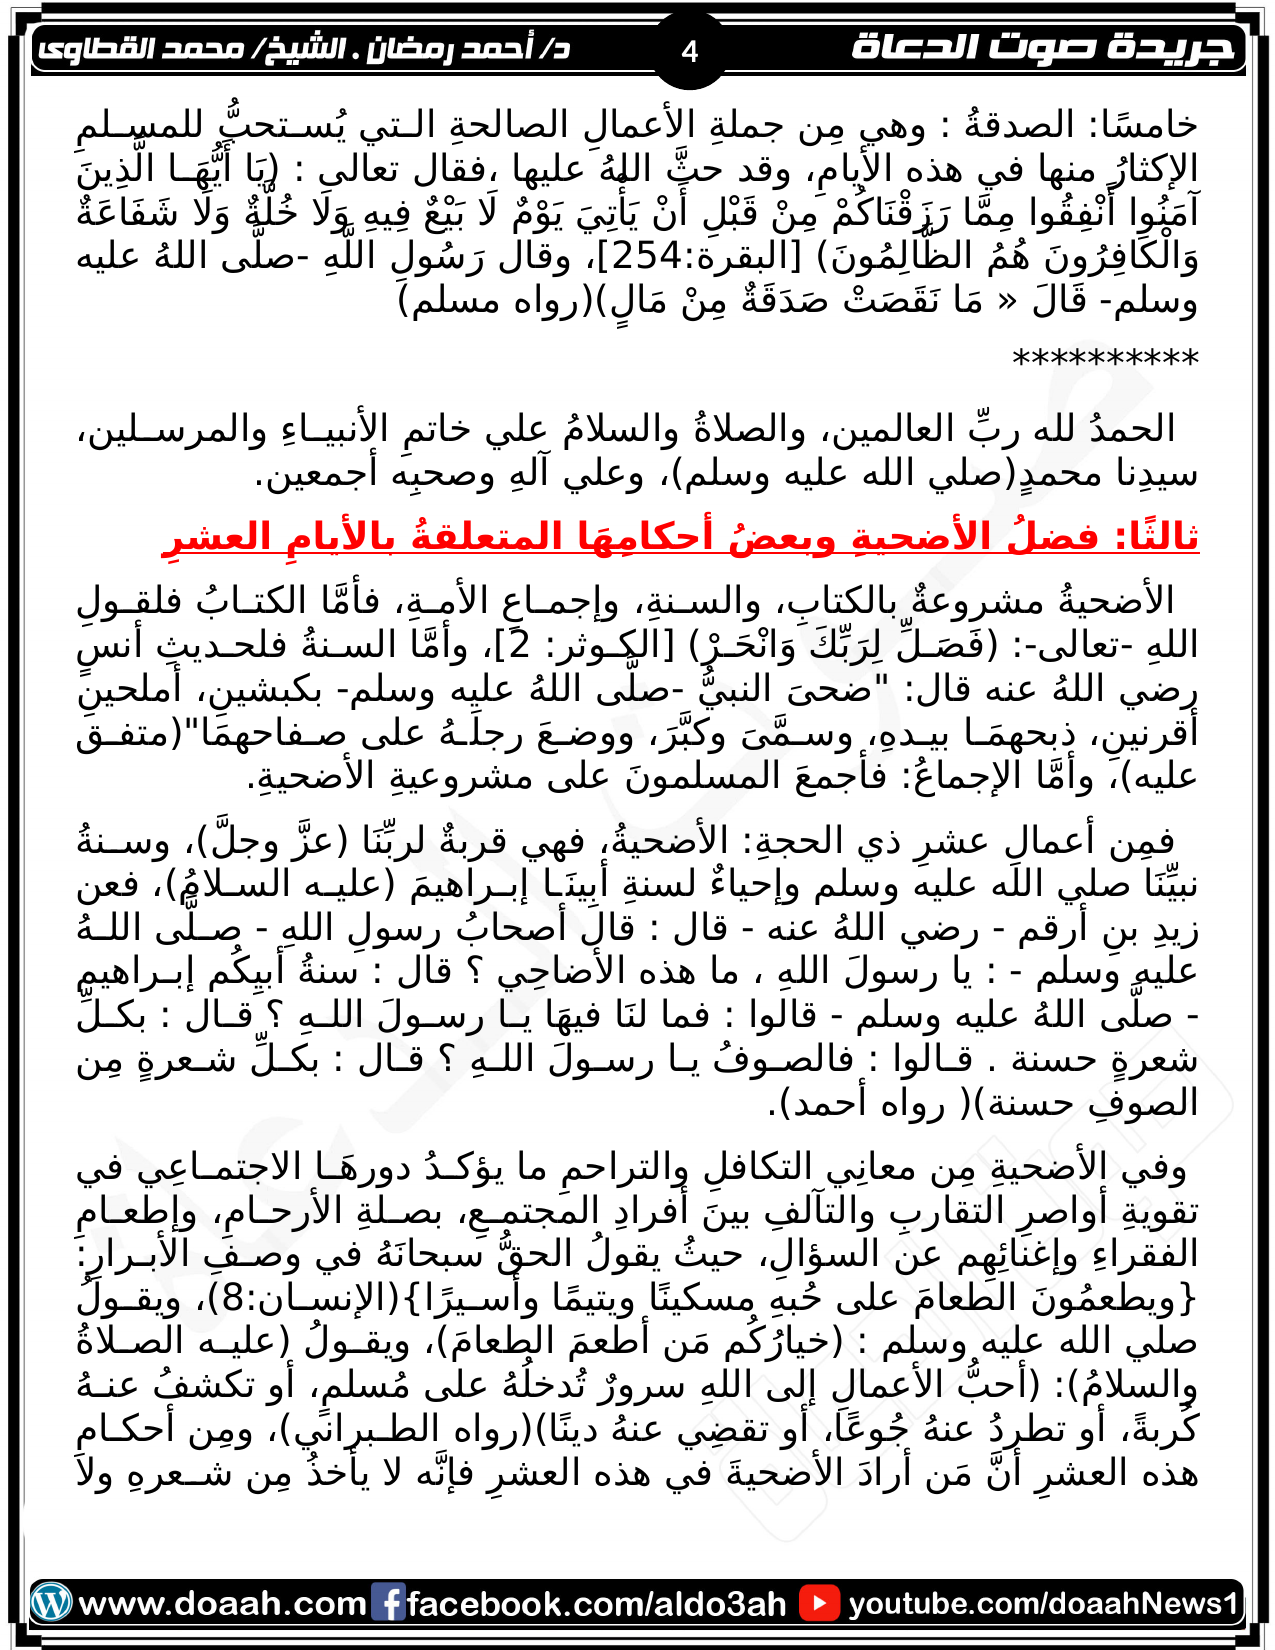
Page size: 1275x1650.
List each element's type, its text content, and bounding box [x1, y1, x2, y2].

text الحمدُ لله ربِّ العالمين، والصلاةُ والسلامُ علي خاتمِ الأنبياءِ والمرسلين، سيدِنا محمدٍ(صلي الله عليه وسلم)، وعلي آلهِ وصحبِه أجمعين. [75, 407, 1200, 494]
picture [0, 0, 1275, 1650]
text ********** [75, 342, 1200, 386]
text فمِن أعمالِ عشرِ ذي الحجةِ: الأضحيةُ، فهي قربةٌ لربِّنَا (عزَّ وجلَّ)، وسنةُ نبيِّنَا صلي الله عليه وسلم وإحياءٌ لسنةِ أبِينَا إبراهيمَ (عليه السلامُ)، فعن زيدِ بنِ أرقم - رضي اللهُ عنه - قال : قال أصحابُ رسولِ اللهِ - صلَّى اللهُ عليه وسلم - : يا رسولَ اللهِ ، ما هذه الأضاحِي ؟ قال : سنةُ أبيِكُم إبراهيم - صلَّى اللهُ عليه وسلم - قالوا : فما لنَا فيهَا يا رسولَ اللهِ ؟ قال : بكلِّ شعرةٍ حسنة . قالوا : فالصوفُ يا رسولَ اللهِ ؟ قال : بكلِّ شعرةٍ مِن الصوفِ حسنة)( رواه أحمد). [75, 818, 1200, 1124]
text الأضحيةُ مشروعةٌ بالكتابِ، والسنةِ، وإجماعِ الأمةِ، فأمَّا الكتابُ فلقولِ اللهِ -تعالى-: (فَصَلِّ لِرَبِّكَ وَانْحَرْ) [الكوثر: 2]، وأمَّا السنةُ فلحديثِ أنسٍ رضي اللهُ عنه قال: "ضحىَ النبيُّ -صلَّى اللهُ عليه وسلم- بكبشينِ، أملحينِ أقرنينِ، ذبحهمَا بيدهِ، وسمَّىَ وكبَّرَ، ووضعَ رجلَهُ على صفاحهمَا"(متفق عليه)، وأمَّا الإجماعُ: فأجمعَ المسلمونَ على مشروعيةِ الأضحيةِ. [75, 579, 1200, 797]
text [75, 1144, 1200, 1494]
text ثالثًا: فضلُ الأضحيةِ وبعضُ أحكامِهَا المتعلقةُ بالأيامِ العشرِ [75, 515, 1200, 558]
text خامسًا: الصدقةُ : وهي مِن جملةِ الأعمالِ الصالحةِ التي يُستحبُّ للمسلمِ الإكثارُ منها في هذه الأيامِ، وقد حثَّ اللهُ عليها ،فقال تعالى : (يَا أَيُّهَا الَّذِينَ آمَنُوا أَنْفِقُوا مِمَّا رَزَقْنَاكُمْ مِنْ قَبْلِ أَنْ يَأْتِيَ يَوْمٌ لَا بَيْعٌ فِيهِ وَلَا خُلَّةٌ وَلَا شَفَاعَةٌ وَالْكَافِرُونَ هُمُ الظَّالِمُونَ) [البقرة:254]، وقال رَسُولِ اللَّهِ -صلَّى اللهُ عليه وسلم- قَالَ « مَا نَقَصَتْ صَدَقَةٌ مِنْ مَالٍ)(رواه مسلم) [75, 103, 1200, 321]
